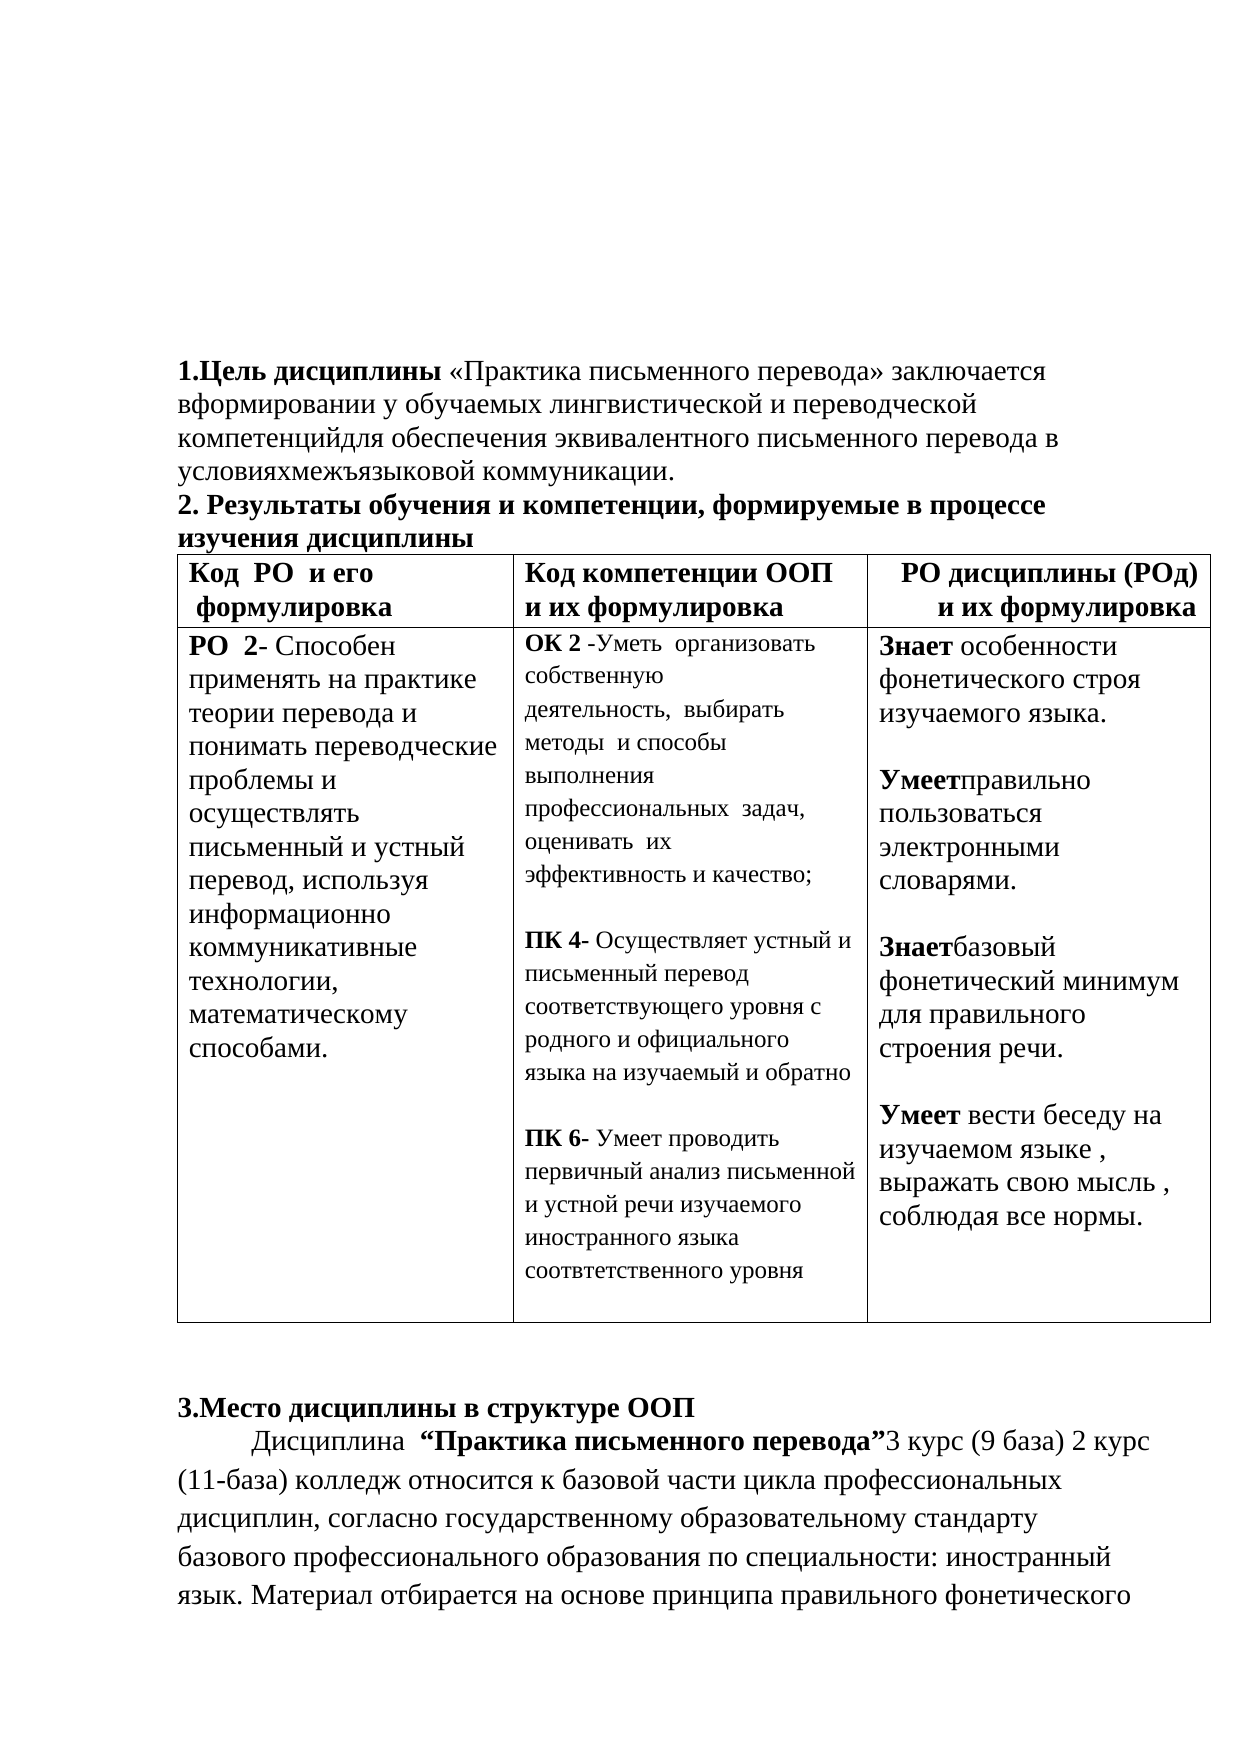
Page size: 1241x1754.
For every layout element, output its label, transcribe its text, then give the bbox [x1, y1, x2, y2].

table_cell Знает особенности фонетического строя изучаемого языка. Умеетправильно пользоваться электронными словарями. Знаетбазовый фонетический минимум для правильного строения речи. Умеет вести беседу на изучаемом языке , выражать свою мысль , соблюдая все нормы. [868, 628, 1210, 1322]
text 2. Результаты обучения и компетенции, формируемые в процессе изучения дисциплины [177, 487, 1152, 554]
table_header РО дисциплины (РОд) и их формулировка [868, 555, 1210, 627]
table_cell ОК 2 -Уметь организовать собственную деятельность, выбирать методы и способы выполнения профессиональных задач, оценивать их эффективность и качество; ПК 4- Осуществляет устный и письменный перевод соответствующего уровня с родного и официального языка на изучаемый и обратно ПК 6- Умеет проводить первичный анализ письменной и устной речи изучаемого иностранного языка соотвтетственного уровня [514, 628, 867, 1322]
table_header Код компетенции ООП и их формулировка [514, 555, 867, 627]
table_cell РО 2- Способен применять на практике теории перевода и понимать переводческие проблемы и осуществлять письменный и устный перевод, используя информационно коммуникативные технологии, математическому способами. [178, 628, 513, 1322]
table_header Код РО и его формулировка [178, 555, 513, 627]
text 3.Место дисциплины в структуре ООП [177, 1390, 1152, 1423]
text 1.Цель дисциплины «Практика письменного перевода» заключается вформировании у обучаемых лингвистической и переводческой компетенцийдля обеспечения эквивалентного письменного перевода в условияхмежъязыковой коммуникации. [177, 353, 1152, 487]
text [177, 1423, 1152, 1611]
